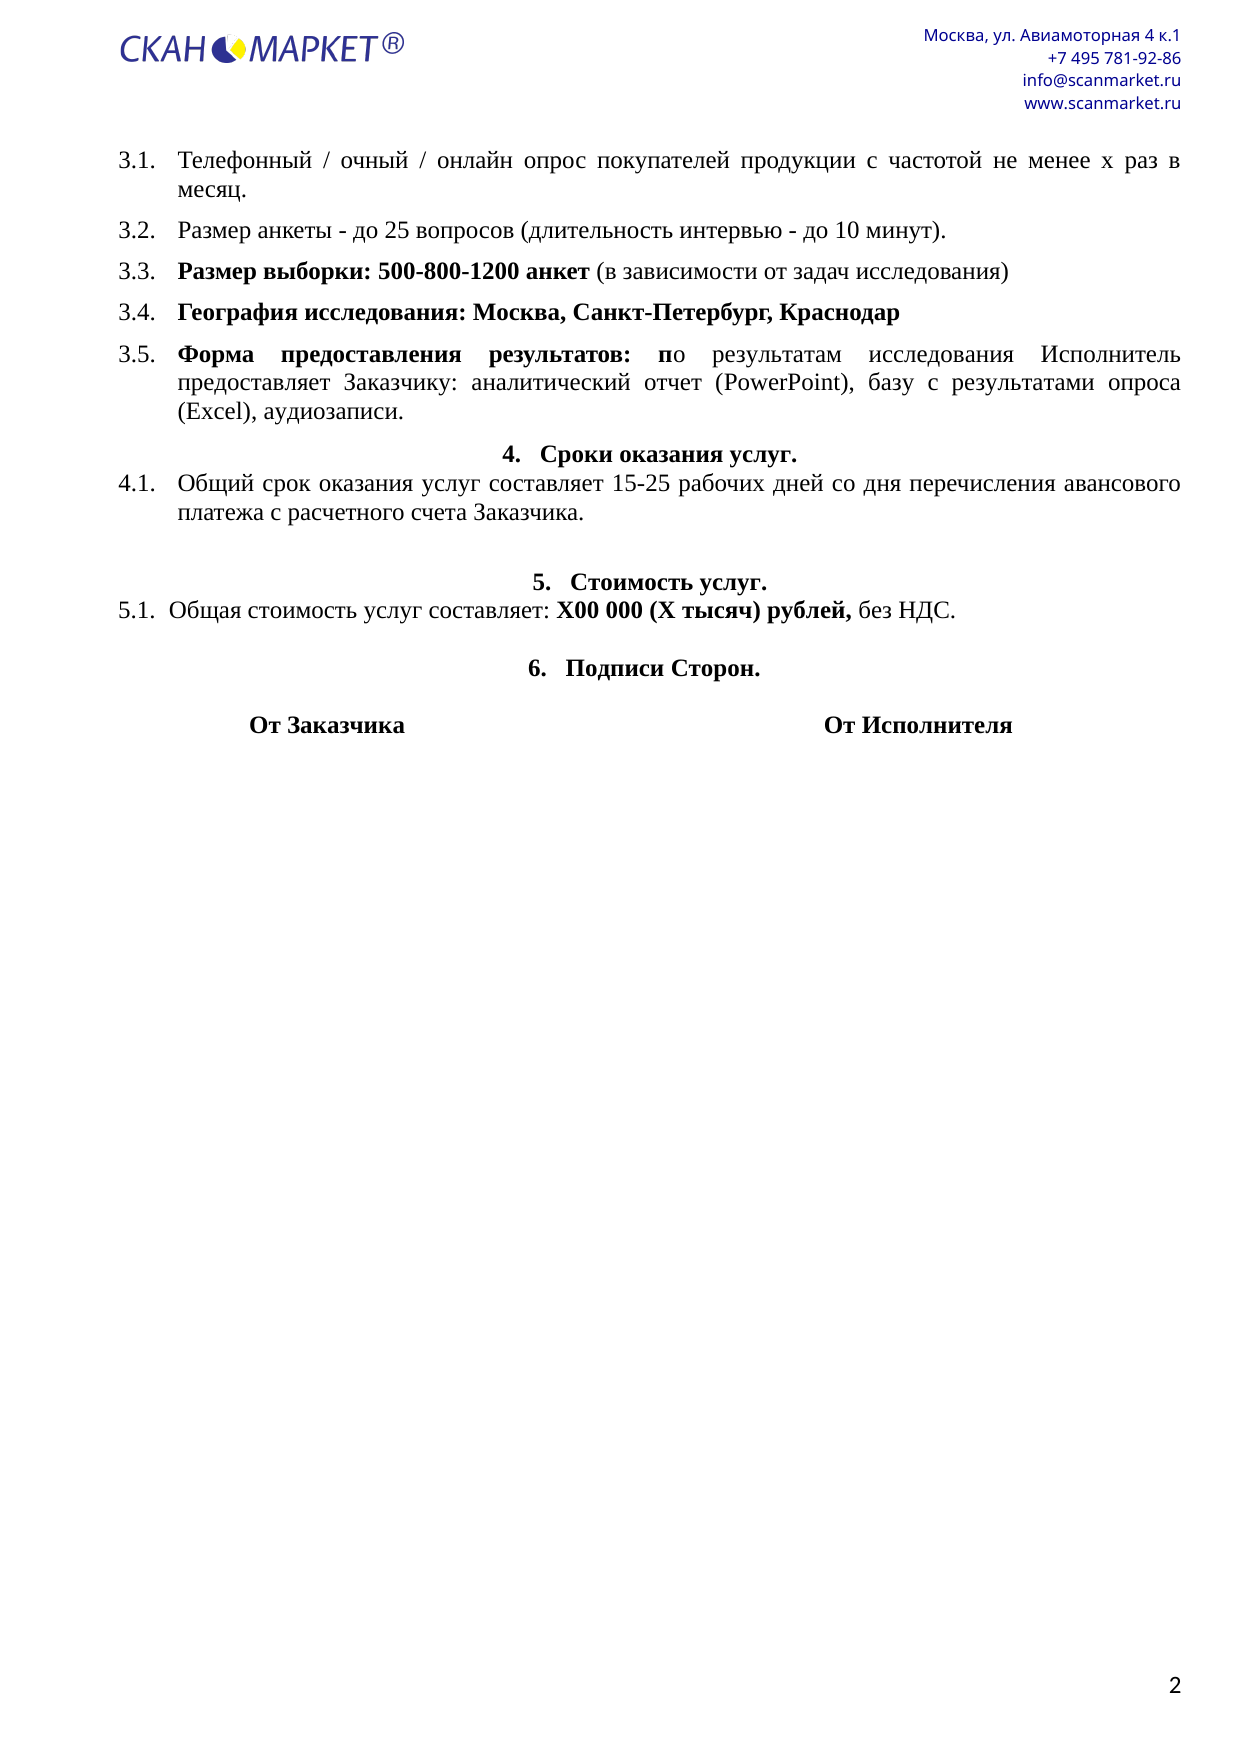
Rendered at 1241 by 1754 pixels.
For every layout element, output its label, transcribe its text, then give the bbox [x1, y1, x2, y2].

list Телефонный / очный / онлайн опрос покупателей продукции с частотой не менее х раз в месяц. [118, 145, 1181, 202]
picture [117, 29, 407, 66]
list Размер выборки: 500-800-1200 анкет (в зависимости от задач исследования) [118, 256, 1181, 285]
list География исследования: Москва, Санкт-Петербург, Краснодар [118, 297, 1181, 326]
table_header Подписи Сторон. От Заказчика От Исполнителя [107, 653, 1181, 828]
title Общая стоимость услуг составляет: Х00 000 (Х тысяч) рублей, без НДС. [118, 596, 1181, 624]
title Сроки оказания услуг. [118, 439, 1181, 468]
title Стоимость услуг. [118, 567, 1181, 596]
list Форма предоставления результатов: по результатам исследования Исполнитель предоставляет Заказчику: аналитический отчет (PowerPoint), базу с результатами опроса (Excel), аудиозаписи. [118, 339, 1181, 425]
list Общий срок оказания услуг составляет 15-25 рабочих дней со дня перечисления авансового платежа с расчетного счета Заказчика. [118, 468, 1181, 526]
list Размер анкеты - до 25 вопросов (длительность интервью - до 10 минут). [118, 215, 1181, 244]
